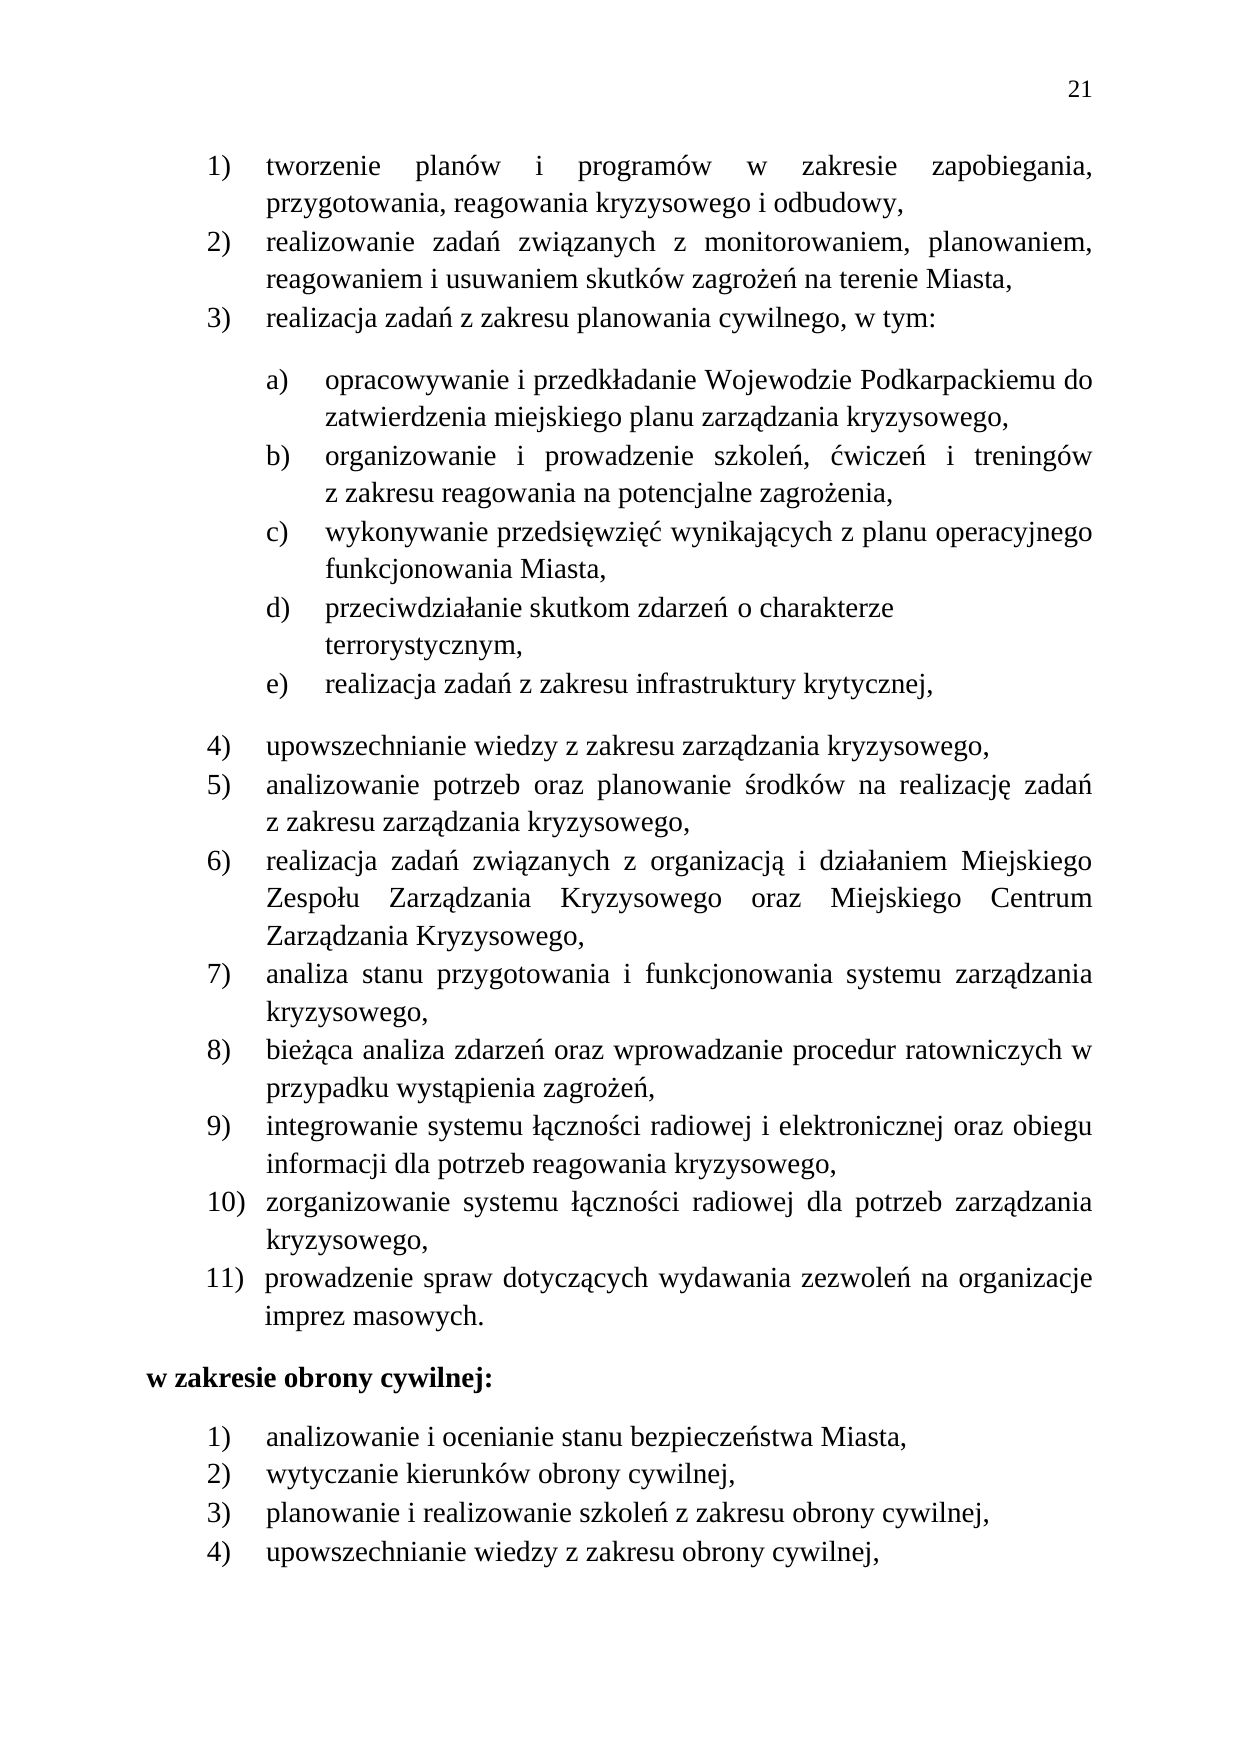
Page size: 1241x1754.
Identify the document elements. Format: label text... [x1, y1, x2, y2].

list tworzenie planów i programów w zakresie zapobiegania, przygotowania, reagowania kryzysowego i odbudowy, [207, 148, 1093, 218]
list realizacja zadań z zakresu planowania cywilnego, w tym: [207, 300, 1093, 333]
list realizacja zadań związanych z organizacją i działaniem Miejskiego Zespołu Zarządzania Kryzysowego oraz Miejskiego Centrum Zarządzania Kryzysowego, [207, 843, 1093, 951]
list przeciwdziałanie skutkom zdarzeń o charakterze terrorystycznym, [266, 590, 1093, 661]
list upowszechnianie wiedzy z zakresu zarządzania kryzysowego, [207, 728, 1093, 762]
list wykonywanie przedsięwzięć wynikających z planu operacyjnego funkcjonowania Miasta, [266, 514, 1093, 585]
list analiza stanu przygotowania i funkcjonowania systemu zarządzania kryzysowego, [207, 956, 1093, 1027]
list organizowanie i prowadzenie szkoleń, ćwiczeń i treningów z zakresu reagowania na potencjalne zagrożenia, [266, 438, 1093, 509]
text w zakresie obrony cywilnej: [146, 1360, 1098, 1393]
list upowszechnianie wiedzy z zakresu obrony cywilnej, [207, 1534, 1093, 1568]
list prowadzenie spraw dotyczących wydawania zezwoleń na organizacje imprez masowych. [205, 1261, 1093, 1331]
list wytyczanie kierunków obrony cywilnej, [207, 1457, 1093, 1490]
list planowanie i realizowanie szkoleń z zakresu obrony cywilnej, [207, 1496, 1093, 1529]
list bieżąca analiza zdarzeń oraz wprowadzanie procedur ratowniczych w przypadku wystąpienia zagrożeń, [207, 1032, 1093, 1103]
list analizowanie potrzeb oraz planowanie środków na realizację zadań z zakresu zarządzania kryzysowego, [207, 767, 1093, 838]
list realizacja zadań z zakresu infrastruktury krytycznej, [266, 666, 1093, 700]
list opracowywanie i przedkładanie Wojewodzie Podkarpackiemu do zatwierdzenia miejskiego planu zarządzania kryzysowego, [266, 362, 1093, 433]
list integrowanie systemu łączności radiowej i elektronicznej oraz obiegu informacji dla potrzeb reagowania kryzysowego, [207, 1108, 1093, 1179]
list analizowanie i ocenianie stanu bezpieczeństwa Miasta, [207, 1419, 1093, 1453]
list zorganizowanie systemu łączności radiowej dla potrzeb zarządzania kryzysowego, [207, 1184, 1093, 1255]
list realizowanie zadań związanych z monitorowaniem, planowaniem, reagowaniem i usuwaniem skutków zagrożeń na terenie Miasta, [207, 224, 1093, 294]
